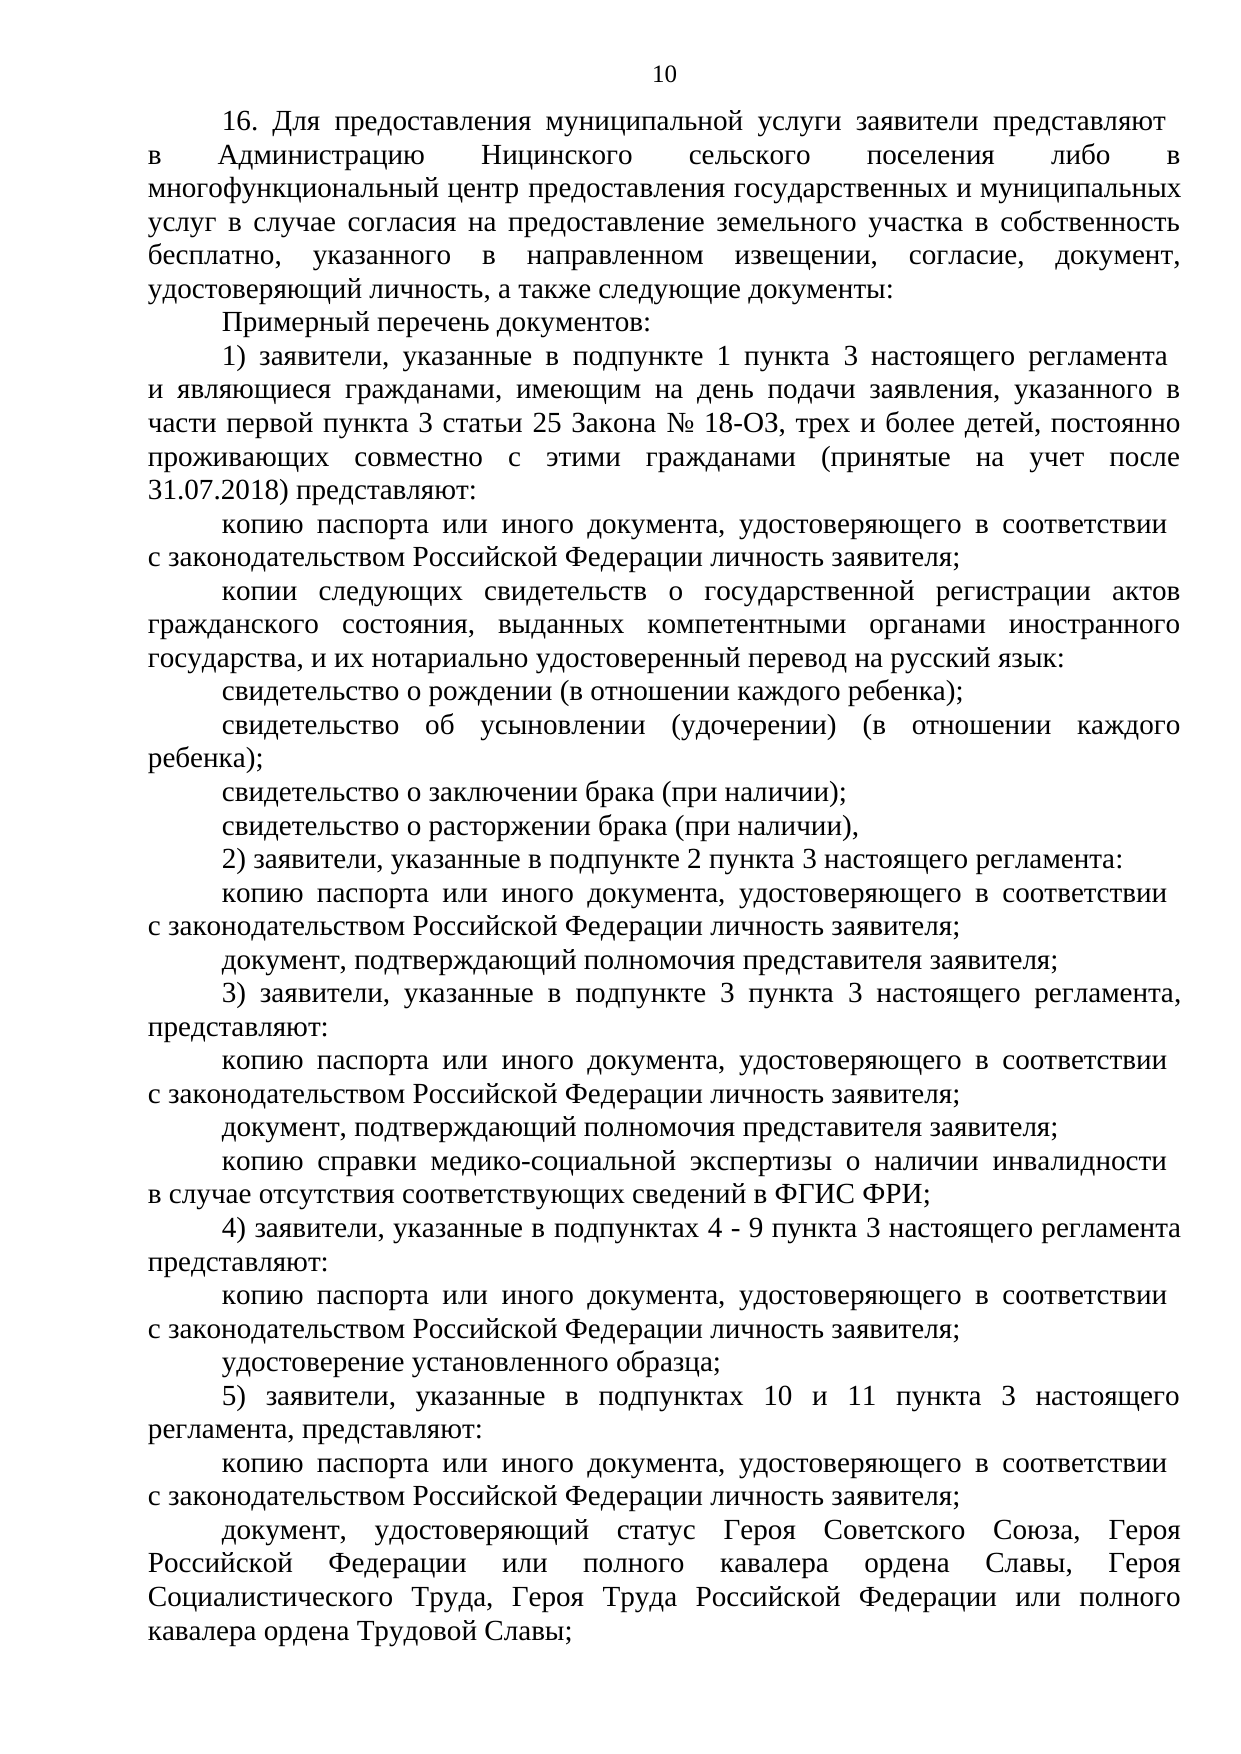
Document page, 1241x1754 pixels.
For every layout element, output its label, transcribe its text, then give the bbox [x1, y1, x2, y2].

text копию паспорта или иного документа, удостоверяющего в соответствии с законодательством Российской Федерации личность заявителя; [148, 1042, 1181, 1109]
text копию паспорта или иного документа, удостоверяющего в соответствии с законодательством Российской Федерации личность заявителя; [148, 1445, 1181, 1512]
text свидетельство об усыновлении (удочерении) (в отношении каждого ребенка); [148, 707, 1181, 774]
text документ, удостоверяющий статус Героя Советского Союза, Героя Российской Федерации или полного кавалера ордена Славы, Героя Социалистического Труда, Героя Труда Российской Федерации или полного кавалера ордена Трудовой Славы; [148, 1512, 1181, 1646]
text 16. Для предоставления муниципальной услуги заявители представляют в Администрацию Ницинского сельского поселения либо в многофункциональный центр предоставления государственных и муниципальных услуг в случае согласия на предоставление земельного участка в собственность бесплатно, указанного в направленном извещении, согласие, документ, удостоверяющий личность, а также следующие документы: [148, 103, 1181, 304]
text удостоверение установленного образца; [148, 1344, 1181, 1378]
text копию паспорта или иного документа, удостоверяющего в соответствии с законодательством Российской Федерации личность заявителя; [148, 1277, 1181, 1344]
text копию паспорта или иного документа, удостоверяющего в соответствии с законодательством Российской Федерации личность заявителя; [148, 875, 1181, 942]
text 4) заявители, указанные в подпунктах 4 - 9 пункта 3 настоящего регламента представляют: [148, 1210, 1181, 1277]
text документ, подтверждающий полномочия представителя заявителя; [148, 1109, 1181, 1143]
text 5) заявители, указанные в подпунктах 10 и 11 пункта 3 настоящего регламента, представляют: [148, 1378, 1181, 1445]
text 3) заявители, указанные в подпункте 3 пункта 3 настоящего регламента, представляют: [148, 975, 1181, 1042]
text 1) заявители, указанные в подпункте 1 пункта 3 настоящего регламента и являющиеся гражданами, имеющим на день подачи заявления, указанного в части первой пункта 3 статьи 25 Закона № 18-ОЗ, трех и более детей, постоянно проживающих совместно с этими гражданами (принятые на учет после 31.07.2018) представляют: [148, 338, 1181, 506]
text копии следующих свидетельств о государственной регистрации актов гражданского состояния, выданных компетентными органами иностранного государства, и их нотариально удостоверенный перевод на русский язык: [148, 573, 1181, 673]
text копию справки медико-социальной экспертизы о наличии инвалидности в случае отсутствия соответствующих сведений в ФГИС ФРИ; [148, 1143, 1181, 1210]
text Примерный перечень документов: [148, 304, 1181, 338]
text свидетельство о расторжении брака (при наличии), [148, 808, 1181, 841]
text документ, подтверждающий полномочия представителя заявителя; [148, 942, 1181, 975]
text 2) заявители, указанные в подпункте 2 пункта 3 настоящего регламента: [148, 841, 1181, 875]
text копию паспорта или иного документа, удостоверяющего в соответствии с законодательством Российской Федерации личность заявителя; [148, 506, 1181, 573]
text свидетельство о заключении брака (при наличии); [148, 774, 1181, 808]
text свидетельство о рождении (в отношении каждого ребенка); [148, 673, 1181, 707]
